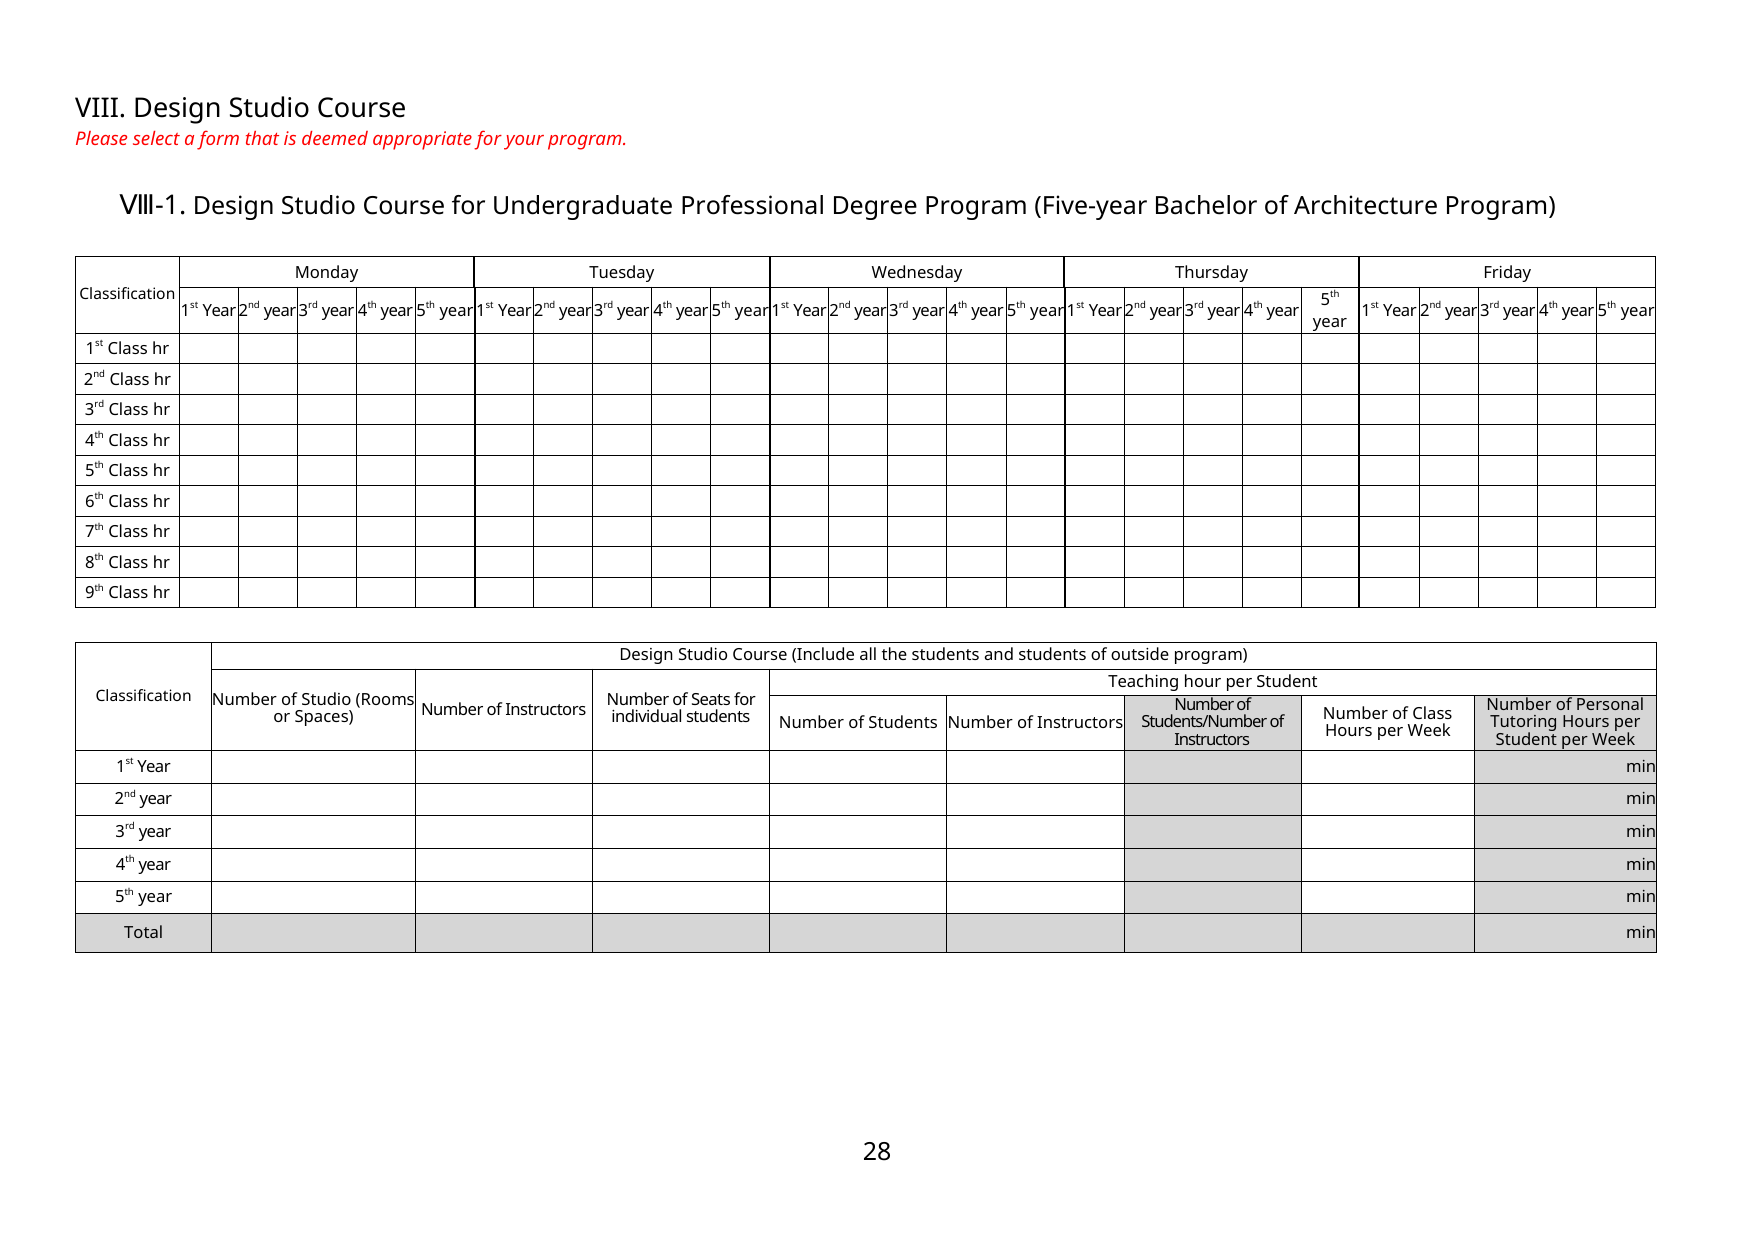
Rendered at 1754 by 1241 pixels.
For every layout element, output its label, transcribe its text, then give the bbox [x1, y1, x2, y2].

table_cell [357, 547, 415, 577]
text Please select a form that is deemed appropriate for your program. [75, 126, 1679, 151]
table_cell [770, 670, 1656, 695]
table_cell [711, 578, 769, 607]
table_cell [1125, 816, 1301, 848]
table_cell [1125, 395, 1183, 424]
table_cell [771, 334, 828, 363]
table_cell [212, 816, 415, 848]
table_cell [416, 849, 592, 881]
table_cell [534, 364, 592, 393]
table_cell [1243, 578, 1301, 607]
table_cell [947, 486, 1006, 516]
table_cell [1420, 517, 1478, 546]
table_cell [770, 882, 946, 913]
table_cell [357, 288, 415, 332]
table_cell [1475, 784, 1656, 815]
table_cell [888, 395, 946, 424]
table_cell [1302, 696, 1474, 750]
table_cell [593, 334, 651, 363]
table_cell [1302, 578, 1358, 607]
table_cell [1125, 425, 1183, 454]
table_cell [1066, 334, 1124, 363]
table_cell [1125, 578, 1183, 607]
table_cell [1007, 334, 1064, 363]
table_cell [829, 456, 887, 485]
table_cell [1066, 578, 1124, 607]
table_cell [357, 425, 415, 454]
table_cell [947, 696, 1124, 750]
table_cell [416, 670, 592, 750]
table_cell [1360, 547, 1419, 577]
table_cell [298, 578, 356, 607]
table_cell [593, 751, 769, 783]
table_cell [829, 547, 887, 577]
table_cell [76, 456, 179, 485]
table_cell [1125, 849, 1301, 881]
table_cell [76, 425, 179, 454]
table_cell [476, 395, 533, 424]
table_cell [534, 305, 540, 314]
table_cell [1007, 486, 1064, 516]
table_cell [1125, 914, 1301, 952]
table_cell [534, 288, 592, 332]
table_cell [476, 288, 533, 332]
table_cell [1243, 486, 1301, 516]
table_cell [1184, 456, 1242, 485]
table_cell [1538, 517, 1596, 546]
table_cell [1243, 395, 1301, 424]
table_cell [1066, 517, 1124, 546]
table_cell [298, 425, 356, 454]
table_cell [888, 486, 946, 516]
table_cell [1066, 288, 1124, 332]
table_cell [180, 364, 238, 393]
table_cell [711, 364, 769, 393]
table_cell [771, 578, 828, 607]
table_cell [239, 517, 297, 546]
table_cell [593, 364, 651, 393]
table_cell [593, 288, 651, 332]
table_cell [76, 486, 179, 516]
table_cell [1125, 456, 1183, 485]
text VIII. Design Studio Course [75, 89, 1679, 126]
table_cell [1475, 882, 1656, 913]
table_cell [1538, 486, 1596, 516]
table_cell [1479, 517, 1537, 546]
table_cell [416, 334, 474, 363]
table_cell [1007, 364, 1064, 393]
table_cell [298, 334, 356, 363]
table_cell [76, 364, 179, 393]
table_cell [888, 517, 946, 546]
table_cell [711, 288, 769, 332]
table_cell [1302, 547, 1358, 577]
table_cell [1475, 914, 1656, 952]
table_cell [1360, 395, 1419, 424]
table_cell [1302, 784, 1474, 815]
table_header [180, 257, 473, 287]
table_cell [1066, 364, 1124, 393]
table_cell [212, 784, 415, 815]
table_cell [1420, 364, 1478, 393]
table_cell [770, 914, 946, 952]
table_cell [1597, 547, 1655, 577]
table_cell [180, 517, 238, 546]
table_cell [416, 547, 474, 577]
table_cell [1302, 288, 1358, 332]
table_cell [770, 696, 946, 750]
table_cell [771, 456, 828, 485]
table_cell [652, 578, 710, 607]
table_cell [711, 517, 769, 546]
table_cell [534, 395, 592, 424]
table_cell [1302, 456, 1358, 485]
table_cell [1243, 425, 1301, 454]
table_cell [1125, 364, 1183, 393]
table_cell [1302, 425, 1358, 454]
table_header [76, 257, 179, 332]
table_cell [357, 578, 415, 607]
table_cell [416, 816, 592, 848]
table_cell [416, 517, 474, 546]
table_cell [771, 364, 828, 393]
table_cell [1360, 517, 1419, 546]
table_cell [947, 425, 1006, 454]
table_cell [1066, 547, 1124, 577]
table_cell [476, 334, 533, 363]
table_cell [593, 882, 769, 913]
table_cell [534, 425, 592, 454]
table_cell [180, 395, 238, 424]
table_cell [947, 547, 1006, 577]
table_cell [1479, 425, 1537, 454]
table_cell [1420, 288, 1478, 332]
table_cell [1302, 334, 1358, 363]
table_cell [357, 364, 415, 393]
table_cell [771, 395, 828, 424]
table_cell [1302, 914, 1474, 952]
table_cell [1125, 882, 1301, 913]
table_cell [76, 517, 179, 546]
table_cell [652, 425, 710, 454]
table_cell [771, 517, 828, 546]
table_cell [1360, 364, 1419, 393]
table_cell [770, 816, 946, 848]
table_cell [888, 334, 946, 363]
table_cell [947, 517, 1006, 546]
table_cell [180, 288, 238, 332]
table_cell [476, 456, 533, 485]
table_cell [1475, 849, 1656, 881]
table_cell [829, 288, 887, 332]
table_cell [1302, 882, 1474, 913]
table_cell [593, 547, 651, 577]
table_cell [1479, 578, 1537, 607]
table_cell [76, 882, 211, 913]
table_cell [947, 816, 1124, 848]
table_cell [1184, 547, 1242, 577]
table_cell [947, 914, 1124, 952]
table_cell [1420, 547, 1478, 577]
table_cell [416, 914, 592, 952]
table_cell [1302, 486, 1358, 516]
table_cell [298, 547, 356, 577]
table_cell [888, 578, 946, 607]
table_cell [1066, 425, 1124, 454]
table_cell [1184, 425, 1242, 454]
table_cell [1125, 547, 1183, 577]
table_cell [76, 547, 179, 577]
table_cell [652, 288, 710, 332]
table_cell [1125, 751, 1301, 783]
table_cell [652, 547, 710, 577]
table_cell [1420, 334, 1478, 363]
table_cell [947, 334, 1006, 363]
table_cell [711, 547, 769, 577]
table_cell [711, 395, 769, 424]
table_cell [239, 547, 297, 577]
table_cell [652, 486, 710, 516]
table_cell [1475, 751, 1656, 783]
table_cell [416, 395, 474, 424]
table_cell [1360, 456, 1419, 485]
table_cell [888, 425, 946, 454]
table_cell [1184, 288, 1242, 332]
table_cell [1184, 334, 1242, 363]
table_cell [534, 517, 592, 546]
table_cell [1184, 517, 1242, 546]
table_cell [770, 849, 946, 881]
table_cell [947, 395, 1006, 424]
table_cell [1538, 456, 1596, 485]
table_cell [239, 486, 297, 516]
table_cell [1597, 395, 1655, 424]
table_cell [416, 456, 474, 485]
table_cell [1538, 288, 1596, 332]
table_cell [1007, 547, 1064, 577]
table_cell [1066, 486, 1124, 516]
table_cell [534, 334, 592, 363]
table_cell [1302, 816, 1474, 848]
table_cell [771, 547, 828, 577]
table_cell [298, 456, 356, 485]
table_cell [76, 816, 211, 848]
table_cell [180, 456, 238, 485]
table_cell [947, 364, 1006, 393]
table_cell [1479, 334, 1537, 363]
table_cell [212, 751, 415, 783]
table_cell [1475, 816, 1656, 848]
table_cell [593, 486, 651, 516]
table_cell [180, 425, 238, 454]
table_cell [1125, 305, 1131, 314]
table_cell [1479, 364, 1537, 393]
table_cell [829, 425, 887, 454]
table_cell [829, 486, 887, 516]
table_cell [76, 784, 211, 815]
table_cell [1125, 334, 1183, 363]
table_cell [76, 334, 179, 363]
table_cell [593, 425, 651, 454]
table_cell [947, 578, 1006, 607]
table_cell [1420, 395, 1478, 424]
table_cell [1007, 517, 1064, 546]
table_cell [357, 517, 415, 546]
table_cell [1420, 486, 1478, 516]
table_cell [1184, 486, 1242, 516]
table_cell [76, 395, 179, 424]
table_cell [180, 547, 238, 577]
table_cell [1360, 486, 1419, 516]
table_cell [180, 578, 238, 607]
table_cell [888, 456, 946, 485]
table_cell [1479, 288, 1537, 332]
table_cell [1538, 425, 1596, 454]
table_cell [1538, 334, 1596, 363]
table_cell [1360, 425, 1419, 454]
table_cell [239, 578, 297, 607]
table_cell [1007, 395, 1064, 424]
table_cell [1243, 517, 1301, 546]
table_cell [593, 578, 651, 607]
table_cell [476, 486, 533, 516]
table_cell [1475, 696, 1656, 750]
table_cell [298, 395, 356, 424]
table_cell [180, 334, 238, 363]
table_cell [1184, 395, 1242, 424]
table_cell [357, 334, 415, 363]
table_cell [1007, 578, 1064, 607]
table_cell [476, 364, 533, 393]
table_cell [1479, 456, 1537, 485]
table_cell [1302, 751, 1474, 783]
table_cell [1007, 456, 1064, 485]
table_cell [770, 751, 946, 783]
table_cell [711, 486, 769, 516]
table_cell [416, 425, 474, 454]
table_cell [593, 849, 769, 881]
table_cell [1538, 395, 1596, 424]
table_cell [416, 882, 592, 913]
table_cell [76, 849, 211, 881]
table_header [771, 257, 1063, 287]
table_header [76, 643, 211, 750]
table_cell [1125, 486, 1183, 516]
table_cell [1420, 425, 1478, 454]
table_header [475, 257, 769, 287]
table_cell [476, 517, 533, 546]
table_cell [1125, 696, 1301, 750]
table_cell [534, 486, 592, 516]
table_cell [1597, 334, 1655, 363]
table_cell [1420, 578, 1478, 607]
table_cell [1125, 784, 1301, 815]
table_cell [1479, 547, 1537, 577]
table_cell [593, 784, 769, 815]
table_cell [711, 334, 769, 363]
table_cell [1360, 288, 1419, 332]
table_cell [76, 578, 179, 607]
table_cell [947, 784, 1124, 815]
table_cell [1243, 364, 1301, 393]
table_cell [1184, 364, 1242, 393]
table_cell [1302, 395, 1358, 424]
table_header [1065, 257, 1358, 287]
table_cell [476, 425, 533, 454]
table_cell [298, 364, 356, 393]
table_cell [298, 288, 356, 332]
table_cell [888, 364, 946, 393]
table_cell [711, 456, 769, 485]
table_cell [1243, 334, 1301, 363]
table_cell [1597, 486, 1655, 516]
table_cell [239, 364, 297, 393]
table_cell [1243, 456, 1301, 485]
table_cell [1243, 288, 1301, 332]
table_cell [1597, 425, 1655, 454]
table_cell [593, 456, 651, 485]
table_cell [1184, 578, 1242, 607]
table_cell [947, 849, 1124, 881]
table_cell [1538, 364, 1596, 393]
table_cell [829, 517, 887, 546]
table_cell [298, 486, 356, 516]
text Ⅷ-1. Design Studio Course for Undergraduate Professional Degree Program (Five-year Bachelor of Architecture Program) [75, 185, 1679, 222]
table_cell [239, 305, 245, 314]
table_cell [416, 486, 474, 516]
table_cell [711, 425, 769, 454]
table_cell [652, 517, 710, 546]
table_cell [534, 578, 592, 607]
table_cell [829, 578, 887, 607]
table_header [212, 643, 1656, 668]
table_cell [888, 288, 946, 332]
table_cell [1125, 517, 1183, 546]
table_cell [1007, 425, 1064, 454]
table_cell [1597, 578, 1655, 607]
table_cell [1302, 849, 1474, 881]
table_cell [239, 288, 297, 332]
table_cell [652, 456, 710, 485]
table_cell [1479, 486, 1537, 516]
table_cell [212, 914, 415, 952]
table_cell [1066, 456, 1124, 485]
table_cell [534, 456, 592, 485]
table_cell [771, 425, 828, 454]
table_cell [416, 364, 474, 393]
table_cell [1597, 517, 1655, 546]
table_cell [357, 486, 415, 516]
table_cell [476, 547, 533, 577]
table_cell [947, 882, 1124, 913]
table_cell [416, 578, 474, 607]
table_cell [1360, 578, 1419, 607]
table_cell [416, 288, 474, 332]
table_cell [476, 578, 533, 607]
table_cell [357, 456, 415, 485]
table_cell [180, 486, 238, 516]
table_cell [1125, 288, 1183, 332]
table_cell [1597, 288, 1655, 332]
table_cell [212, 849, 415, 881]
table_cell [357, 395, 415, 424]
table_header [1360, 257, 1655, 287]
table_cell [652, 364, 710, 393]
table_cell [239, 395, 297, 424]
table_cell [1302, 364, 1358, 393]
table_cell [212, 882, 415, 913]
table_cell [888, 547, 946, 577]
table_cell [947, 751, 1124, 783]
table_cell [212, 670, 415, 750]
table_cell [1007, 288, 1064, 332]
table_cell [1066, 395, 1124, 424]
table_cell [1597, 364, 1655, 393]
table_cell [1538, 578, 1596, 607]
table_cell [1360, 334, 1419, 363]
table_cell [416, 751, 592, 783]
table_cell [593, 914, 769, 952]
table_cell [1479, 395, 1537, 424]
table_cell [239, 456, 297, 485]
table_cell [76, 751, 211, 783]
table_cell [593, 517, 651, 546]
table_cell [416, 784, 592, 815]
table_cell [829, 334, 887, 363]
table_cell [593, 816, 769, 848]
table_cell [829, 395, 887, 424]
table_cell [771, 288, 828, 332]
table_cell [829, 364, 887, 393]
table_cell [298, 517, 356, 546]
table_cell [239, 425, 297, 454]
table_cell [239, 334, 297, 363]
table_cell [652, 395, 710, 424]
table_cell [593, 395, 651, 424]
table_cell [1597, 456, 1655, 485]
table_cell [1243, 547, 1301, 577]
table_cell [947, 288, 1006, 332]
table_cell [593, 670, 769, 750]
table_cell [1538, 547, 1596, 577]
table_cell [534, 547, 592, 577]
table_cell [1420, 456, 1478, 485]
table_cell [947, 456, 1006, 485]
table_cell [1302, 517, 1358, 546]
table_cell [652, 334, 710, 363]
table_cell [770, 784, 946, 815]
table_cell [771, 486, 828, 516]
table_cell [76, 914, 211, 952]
